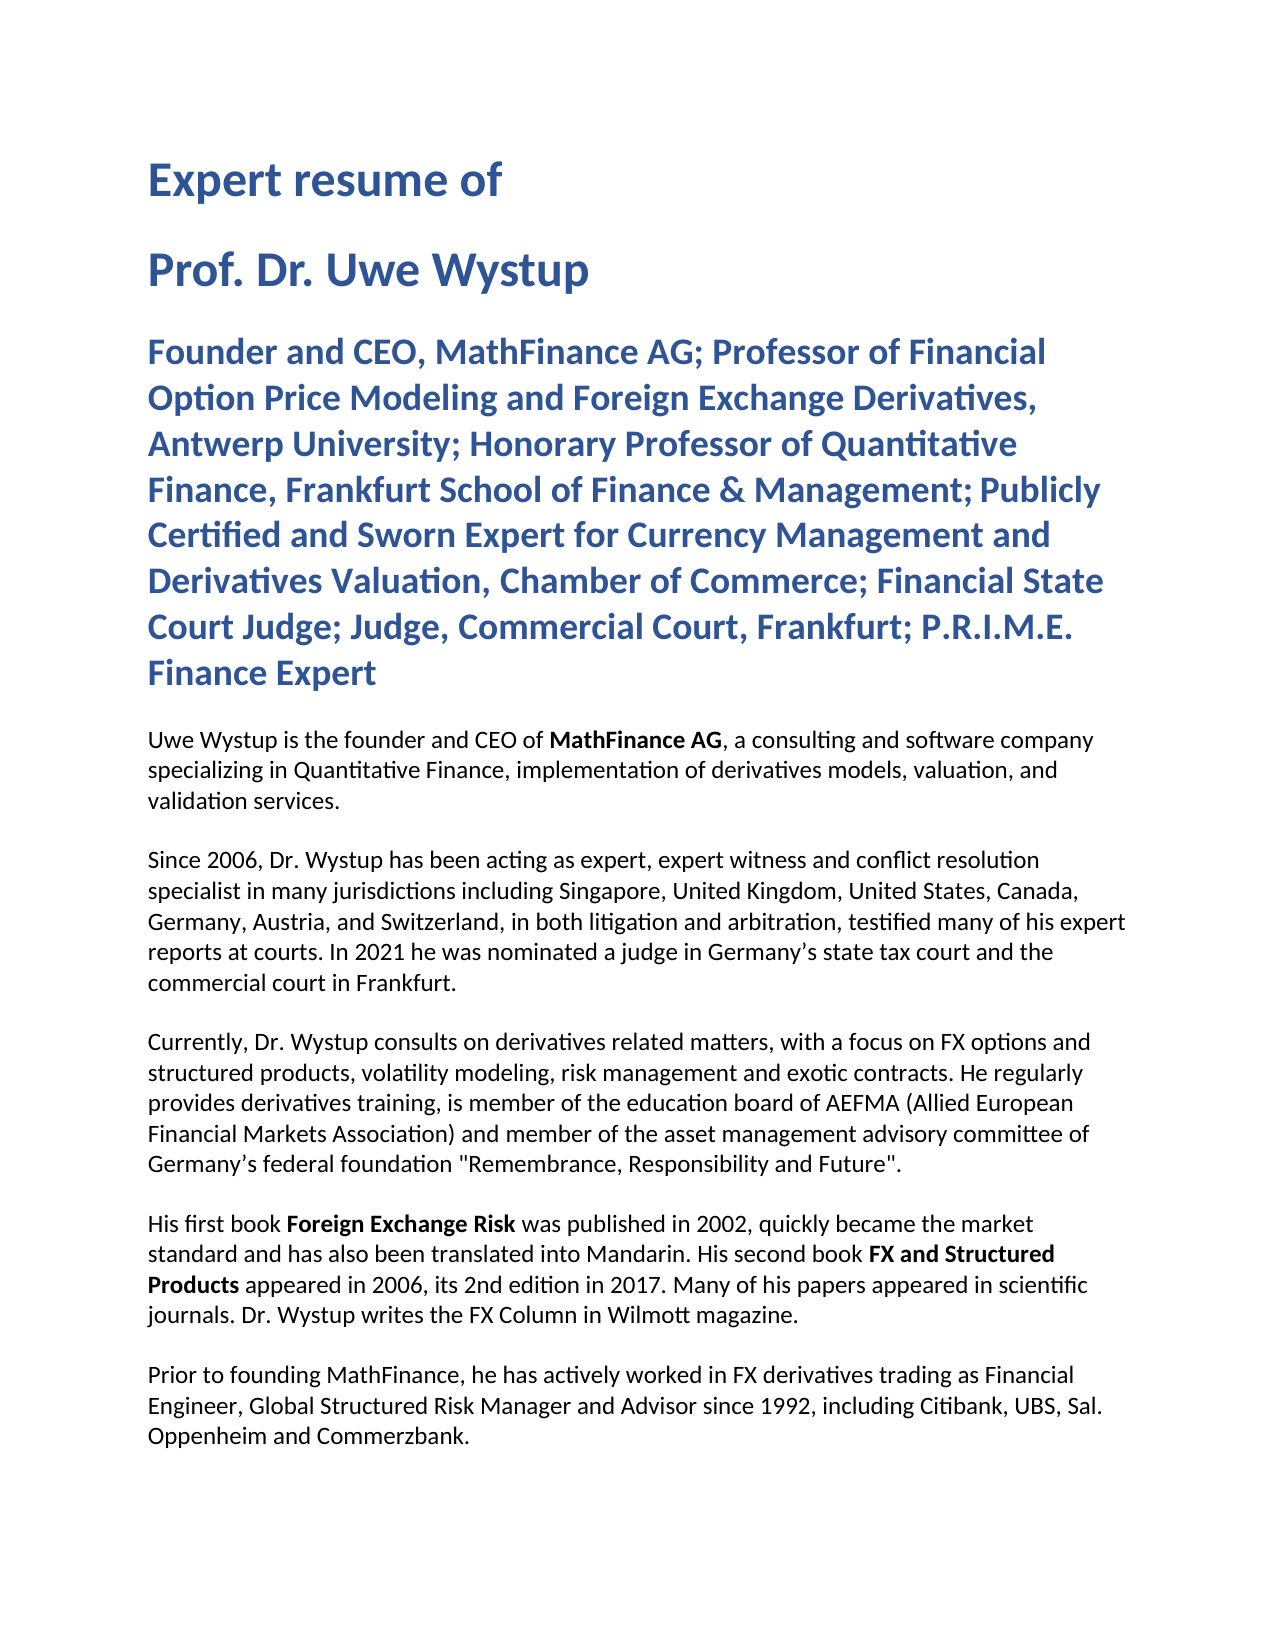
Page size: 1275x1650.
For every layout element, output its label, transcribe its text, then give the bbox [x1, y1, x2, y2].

text Prof. Dr. Uwe Wystup [148, 238, 1127, 299]
text Expert resume of [148, 148, 1127, 209]
text Since 2006, Dr. Wystup has been acting as expert, expert witness and conflict resolution specialist in many jurisdictions including Singapore, United Kingdom, United States, Canada, Germany, Austria, and Switzerland, in both litigation and arbitration, testified many of his expert reports at courts. In 2021 he was nominated a judge in Germany’s state tax court and the commercial court in Frankfurt. [148, 844, 1127, 997]
text Currently, Dr. Wystup consults on derivatives related matters, with a focus on FX options and structured products, volatility modeling, risk management and exotic contracts. He regularly provides derivatives training, is member of the education board of AEFMA (Allied European Financial Markets Association) and member of the asset management advisory committee of Germany’s federal foundation "Remembrance, Responsibility and Future". [148, 1026, 1127, 1179]
text His first book Foreign Exchange Risk was published in 2002, quickly became the market standard and has also been translated into Mandarin. His second book FX and Structured Products appeared in 2006, its 2nd edition in 2017. Many of his papers appeared in scientific journals. Dr. Wystup writes the FX Column in Wilmott magazine. [148, 1208, 1127, 1330]
text Founder and CEO, MathFinance AG; Professor of Financial Option Price Modeling and Foreign Exchange Derivatives, Antwerp University; Honorary Professor of Quantitative Finance, Frankfurt School of Finance & Management; Publicly Certified and Sworn Expert for Currency Management and Derivatives Valuation, Chamber of Commerce; Financial State Court Judge; Judge, Commercial Court, Frankfurt; P.R.I.M.E. Finance Expert [148, 328, 1127, 695]
text Uwe Wystup is the founder and CEO of MathFinance AG, a consulting and software company specializing in Quantitative Finance, implementation of derivatives models, valuation, and validation services. [148, 724, 1127, 815]
text Prior to founding MathFinance, he has actively worked in FX derivatives trading as Financial Engineer, Global Structured Risk Manager and Advisor since 1992, including Citibank, UBS, Sal. Oppenheim and Commerzbank. [148, 1359, 1127, 1451]
